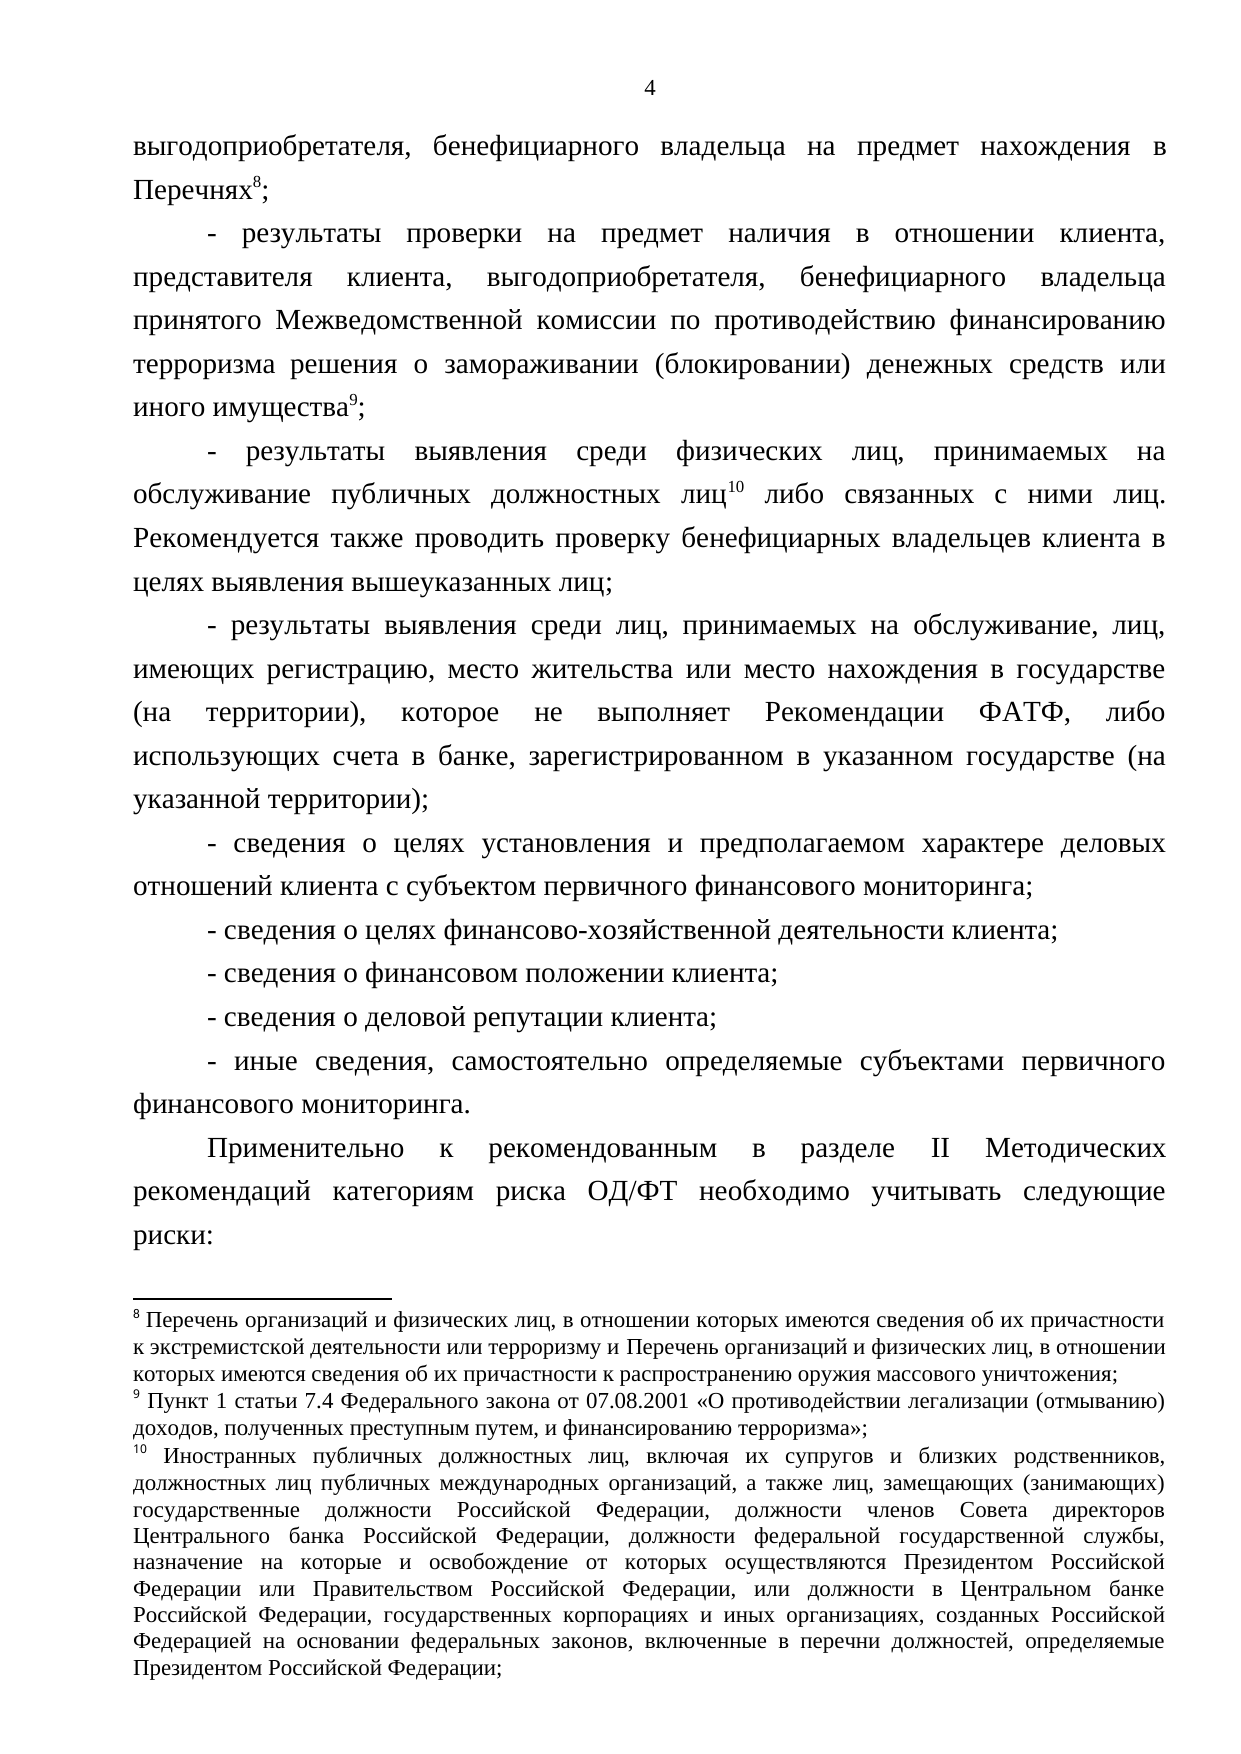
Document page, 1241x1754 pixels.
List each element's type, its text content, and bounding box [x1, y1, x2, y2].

text - сведения о целях финансово-хозяйственной деятельности клиента; [133, 912, 1167, 946]
text - сведения о деловой репутации клиента; [133, 999, 1167, 1033]
text - результаты проверки на предмет наличия в отношении клиента, представителя клиента, выгодоприобретателя, бенефициарного владельца принятого Межведомственной комиссии по противодействию финансированию терроризма решения о замораживании (блокировании) денежных средств или иного имущества; [133, 215, 1167, 423]
text - иные сведения, самостоятельно определяемые субъектами первичного финансового мониторинга. [133, 1043, 1167, 1120]
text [133, 128, 1167, 205]
text - результаты выявления среди физических лиц, принимаемых на обслуживание публичных должностных лиц либо связанных с ними лиц. Рекомендуется также проводить проверку бенефициарных владельцев клиента в целях выявления вышеуказанных лиц; [133, 433, 1167, 597]
text - сведения о целях установления и предполагаемом характере деловых отношений клиента с субъектом первичного финансового мониторинга; [133, 825, 1167, 902]
text - сведения о финансовом положении клиента; [133, 956, 1167, 989]
text - результаты выявления среди лиц, принимаемых на обслуживание, лиц, имеющих регистрацию, место жительства или место нахождения в государстве (на территории), которое не выполняет Рекомендации ФАТФ, либо использующих счета в банке, зарегистрированном в указанном государстве (на указанной территории); [133, 607, 1167, 815]
text Применительно к рекомендованным в разделе II Методических рекомендаций категориям риска ОД/ФТ необходимо учитывать следующие риски: [133, 1130, 1167, 1250]
